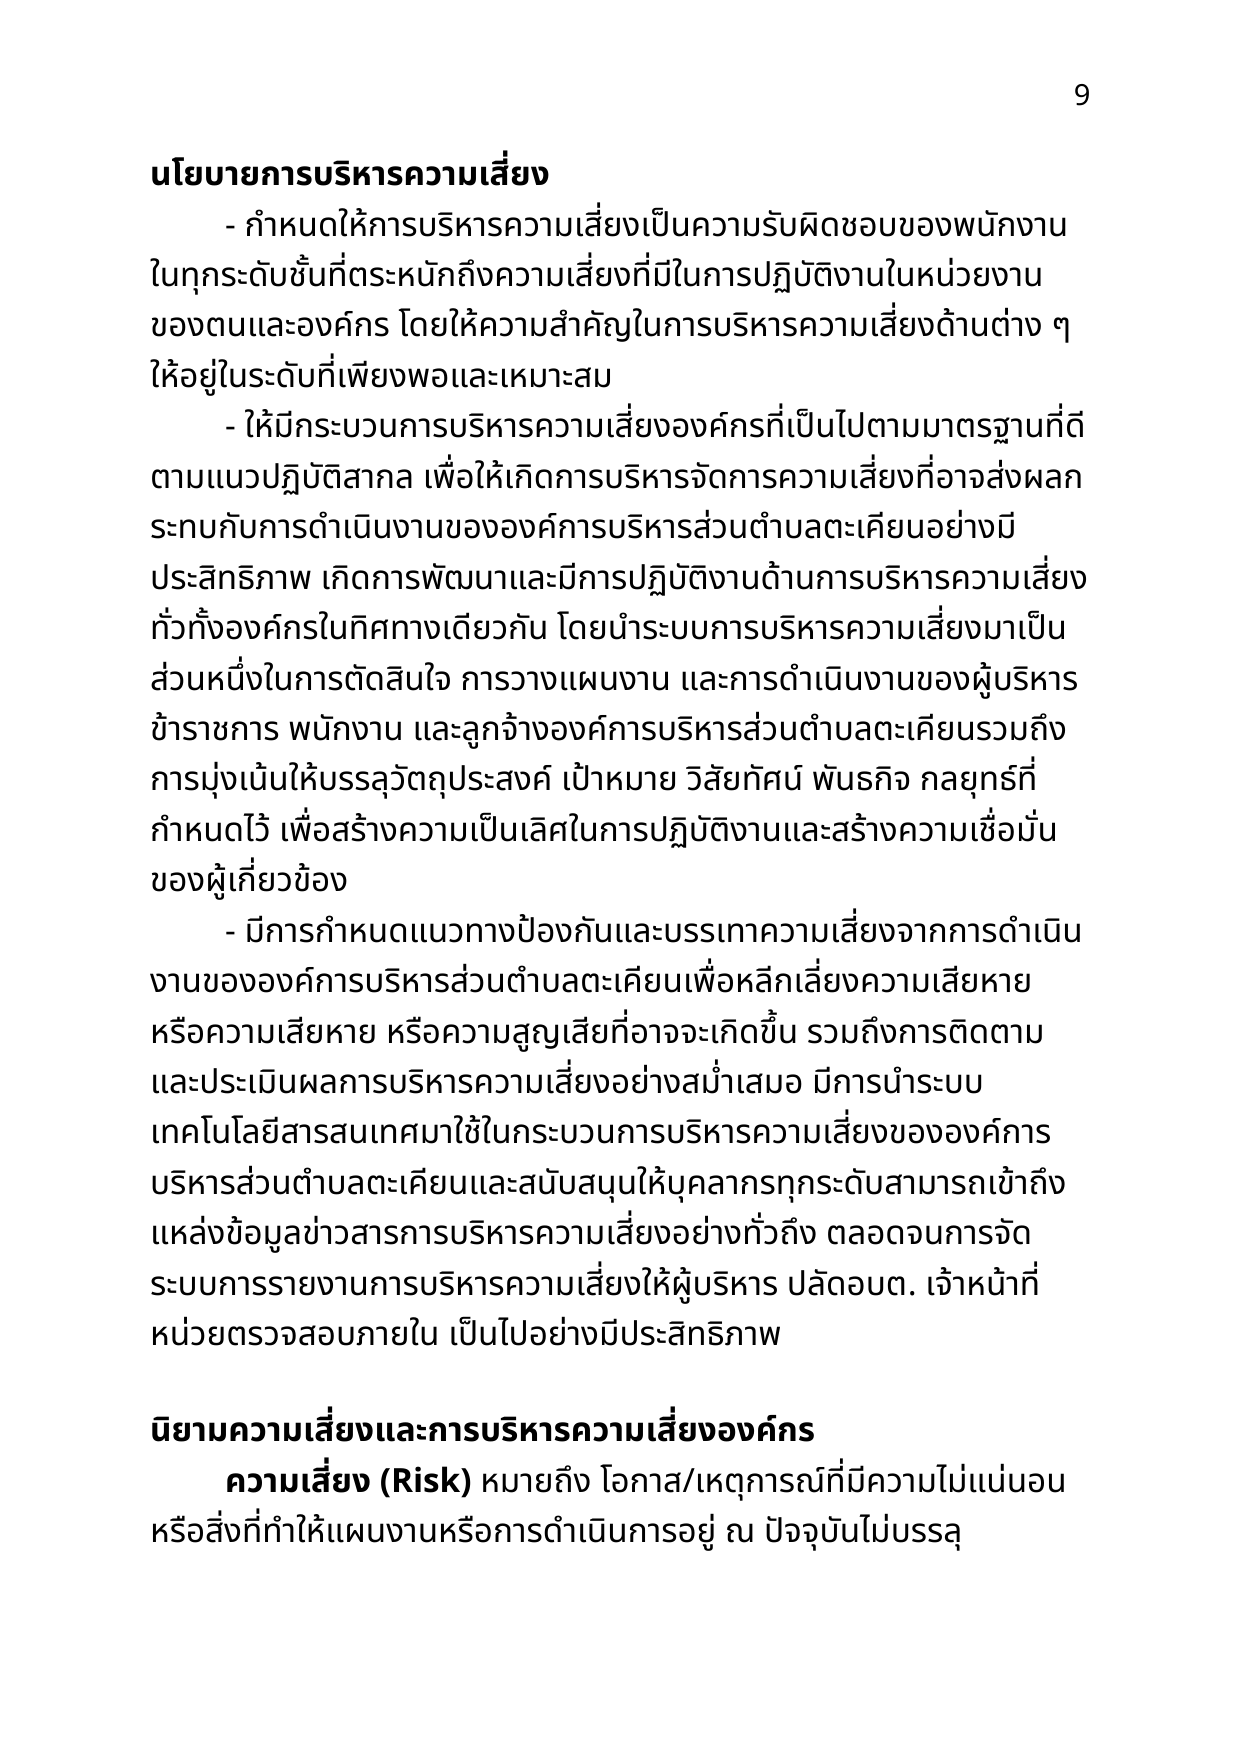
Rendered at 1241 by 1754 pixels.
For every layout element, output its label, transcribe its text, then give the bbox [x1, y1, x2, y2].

text นโยบายการบริหารความเสี่ยง [150, 150, 1090, 200]
text - กำหนดให้การบริหารความเสี่ยงเป็นความรับผิดชอบของพนักงานในทุกระดับชั้นที่ตระหนักถึงความเสี่ยงที่มีในการปฏิบัติงานในหน่วยงานของตนและองค์กร โดยให้ความสำคัญในการบริหารความเสี่ยงด้านต่าง ๆให้อยู่ในระดับที่เพียงพอและเหมาะสม [150, 200, 1090, 402]
text นิยามความเสี่ยงและการบริหารความเสี่ยงองค์กร [150, 1406, 1090, 1457]
text - มีการกำหนดแนวทางป้องกันและบรรเทาความเสี่ยงจากการดำเนินงานขององค์การบริหารส่วนตำบลตะเคียนเพื่อหลีกเลี่ยงความเสียหาย หรือความเสียหาย หรือความสูญเสียที่อาจจะเกิดขึ้น รวมถึงการติดตามและประเมินผลการบริหารความเสี่ยงอย่างสม่ำเสมอ มีการนำระบบเทคโนโลยีสารสนเทศมาใช้ในกระบวนการบริหารความเสี่ยงขององค์การบริหารส่วนตำบลตะเคียนและสนับสนุนให้บุคลากรทุกระดับสามารถเข้าถึงแหล่งข้อมูลข่าวสารการบริหารความเสี่ยงอย่างทั่วถึง ตลอดจนการจัดระบบการรายงานการบริหารความเสี่ยงให้ผู้บริหาร ปลัดอบต. เจ้าหน้าที่หน่วยตรวจสอบภายใน เป็นไปอย่างมีประสิทธิภาพ [150, 907, 1090, 1361]
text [150, 1457, 1090, 1558]
text - ให้มีกระบวนการบริหารความเสี่ยงองค์กรที่เป็นไปตามมาตรฐานที่ดีตามแนวปฏิบัติสากล เพื่อให้เกิดการบริหารจัดการความเสี่ยงที่อาจส่งผลกระทบกับการดำเนินงานขององค์การบริหารส่วนตำบลตะเคียนอย่างมีประสิทธิภาพ เกิดการพัฒนาและมีการปฏิบัติงานด้านการบริหารความเสี่ยงทั่วทั้งองค์กรในทิศทางเดียวกัน โดยนำระบบการบริหารความเสี่ยงมาเป็นส่วนหนึ่งในการตัดสินใจ การวางแผนงาน และการดำเนินงานของผู้บริหาร ข้าราชการ พนักงาน และลูกจ้างองค์การบริหารส่วนตำบลตะเคียนรวมถึงการมุ่งเน้นให้บรรลุวัตถุประสงค์ เป้าหมาย วิสัยทัศน์ พันธกิจ กลยุทธ์ที่กำหนดไว้ เพื่อสร้างความเป็นเลิศในการปฏิบัติงานและสร้างความเชื่อมั่นของผู้เกี่ยวข้อง [150, 402, 1090, 907]
